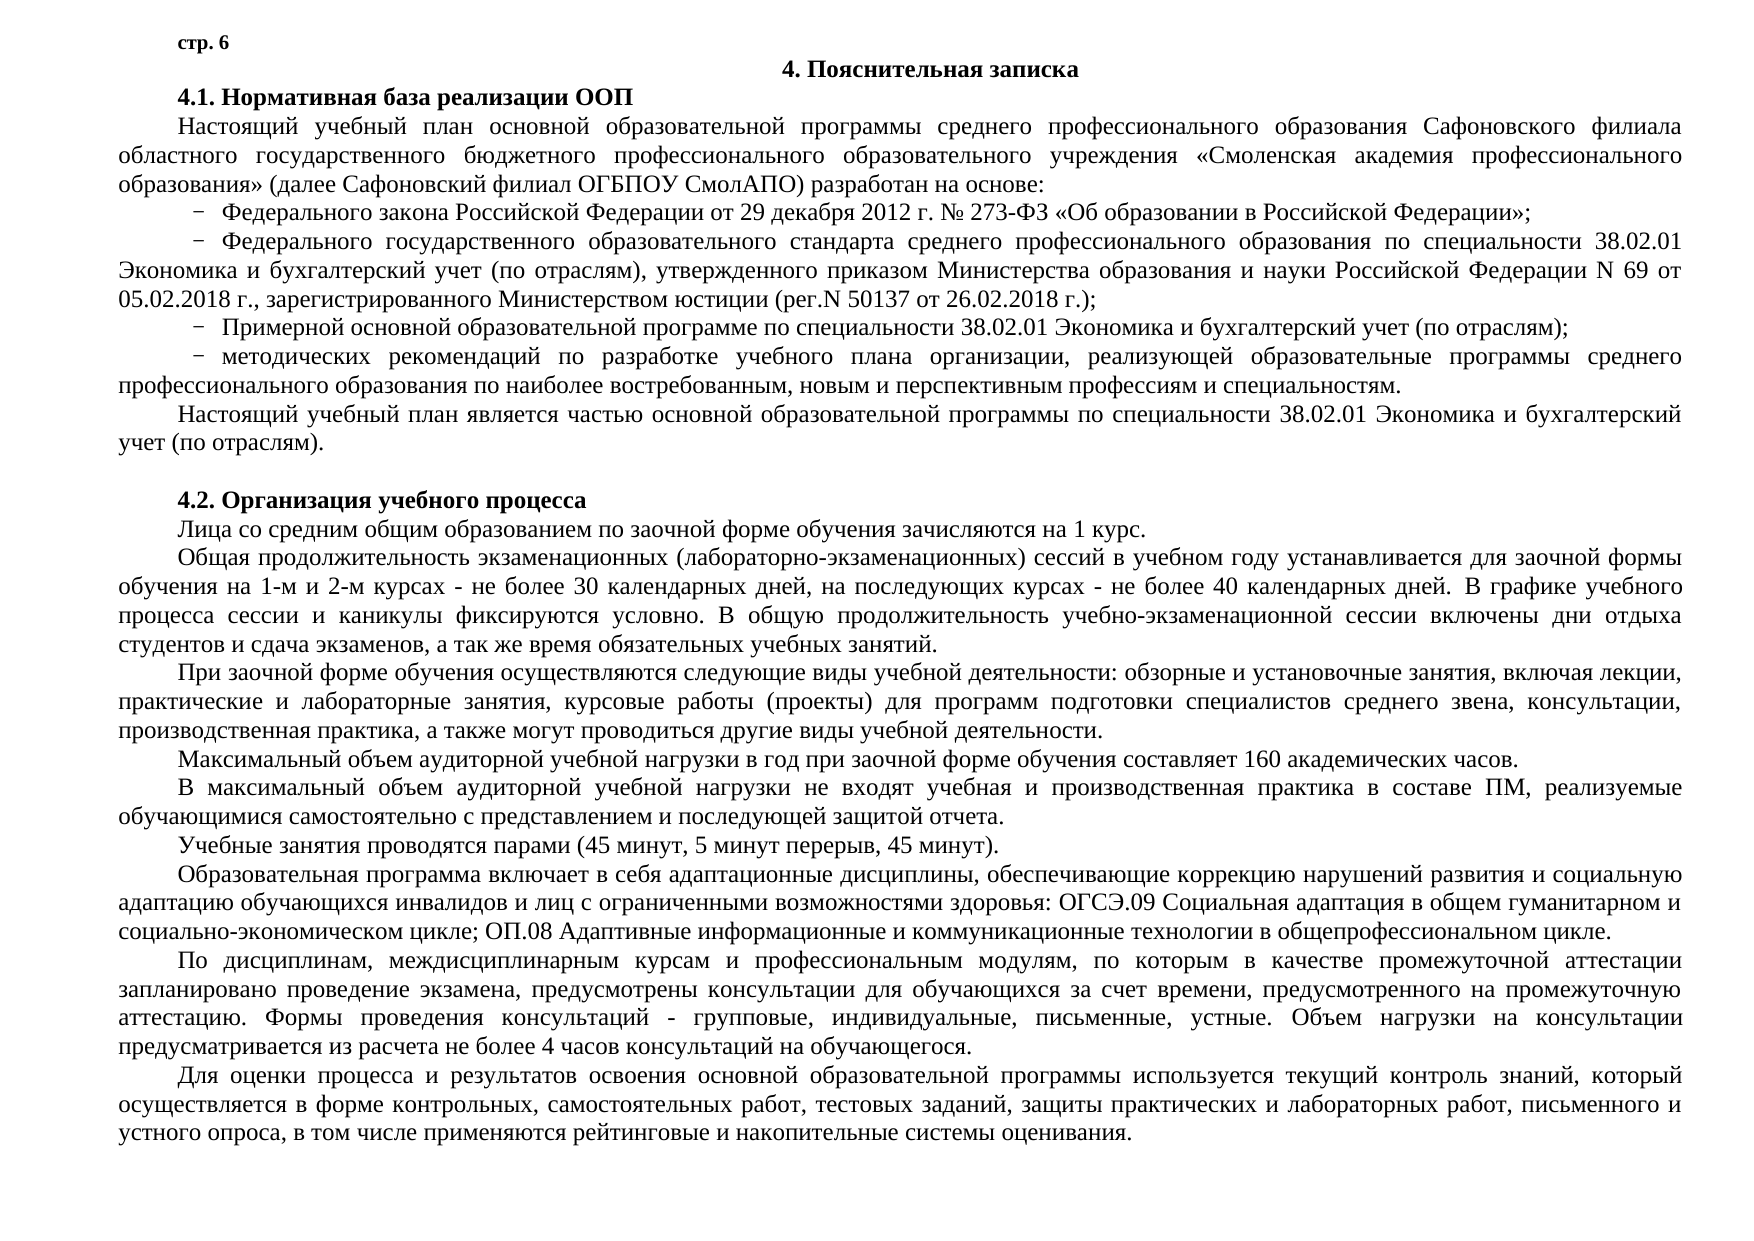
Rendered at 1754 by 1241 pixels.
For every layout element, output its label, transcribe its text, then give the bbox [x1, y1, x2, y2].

text Для оценки процесса и результатов освоения основной образовательной программы используется текущий контроль знаний, который осуществляется в форме контрольных, самостоятельных работ, тестовых заданий, защиты практических и лабораторных работ, письменного и устного опроса, в том числе применяются рейтинговые и накопительные системы оценивания. [118, 1060, 1683, 1146]
text 4. Пояснительная записка [118, 54, 1683, 82]
text 4.2. Организация учебного процесса [118, 485, 1683, 514]
text В максимальный объем аудиторной учебной нагрузки не входят учебная и производственная практика в составе ПМ, реализуемые обучающимися самостоятельно с представлением и последующей защитой отчета. [118, 772, 1683, 830]
list Федерального закона Российской Федерации от 29 декабря . № 273-ФЗ «Об образовании в Российской Федерации»; [118, 197, 1683, 226]
text Учебные занятия проводятся парами (45 минут, 5 минут перерыв, 45 минут). [140, 830, 1683, 859]
text Настоящий учебный план основной образовательной программы среднего профессионального образования Сафоновского филиала областного государственного бюджетного профессионального образовательного учреждения «Смоленская академия профессионального образования» (далее Сафоновский филиал ОГБПОУ СмолАПО) разработан на основе: [118, 111, 1683, 197]
text Образовательная программа включает в себя адаптационные дисциплины, обеспечивающие коррекцию нарушений развития и социальную адаптацию обучающихся инвалидов и лиц с ограниченными возможностями здоровья: ОГСЭ.09 Социальная адаптация в общем гуманитарном и социально-экономическом цикле; ОП.08 Адаптивные информационные и коммуникационные технологии в общепрофессиональном цикле. [118, 859, 1683, 945]
list Федерального государственного образовательного стандарта среднего профессионального образования по специальности 38.02.01 Экономика и бухгалтерский учет (по отраслям), утвержденного приказом Министерства образования и науки Российской Федерации N 69 от 05.02.2018 г., зарегистрированного Министерством юстиции (рег.N 50137 от 26.02.2018 г.); [118, 226, 1683, 312]
list методических рекомендаций по разработке учебного плана организации, реализующей образовательные программы среднего профессионального образования по наиболее востребованным, новым и перспективным профессиям и специальностям. [118, 341, 1683, 399]
text Настоящий учебный план является частью основной образовательной программы по специальности 38.02.01 Экономика и бухгалтерский учет (по отраслям). [118, 399, 1683, 456]
text Максимальный объем аудиторной учебной нагрузки в год при заочной форме обучения составляет 160 академических часов. [118, 744, 1683, 772]
text 4.1. Нормативная база реализации ООП [118, 82, 1683, 111]
text стр. 6 [118, 29, 1683, 54]
text Лица со средним общим образованием по заочной форме обучения зачисляются на 1 курс. [118, 514, 1683, 542]
text По дисциплинам, междисциплинарным курсам и профессиональным модулям, по которым в качестве промежуточной аттестации запланировано проведение экзамена, предусмотрены консультации для обучающихся за счет времени, предусмотренного на промежуточную аттестацию. Формы проведения консультаций - групповые, индивидуальные, письменные, устные. Объем нагрузки на консультации предусматривается из расчета не более 4 часов консультаций на обучающегося. [118, 945, 1683, 1060]
text Общая продолжительность экзаменационных (лабораторно-экзаменационных) сессий в учебном году устанавливается для заочной формы обучения на 1-м и 2-м курсах - не более 30 календарных дней, на последующих курсах - не более 40 календарных дней. В графике учебного процесса сессии и каникулы фиксируются условно. В общую продолжительность учебно-экзаменационной сессии включены дни отдыха студентов и сдача экзаменов, а так же время обязательных учебных занятий. [118, 542, 1683, 657]
text При заочной форме обучения осуществляются следующие виды учебной деятельности: обзорные и установочные занятия, включая лекции, практические и лабораторные занятия, курсовые работы (проекты) для программ подготовки специалистов среднего звена, консультации, производственная практика, а также могут проводиться другие виды учебной деятельности. [118, 657, 1683, 744]
list Примерной основной образовательной программе по специальности 38.02.01 Экономика и бухгалтерский учет (по отраслям); [118, 312, 1683, 341]
